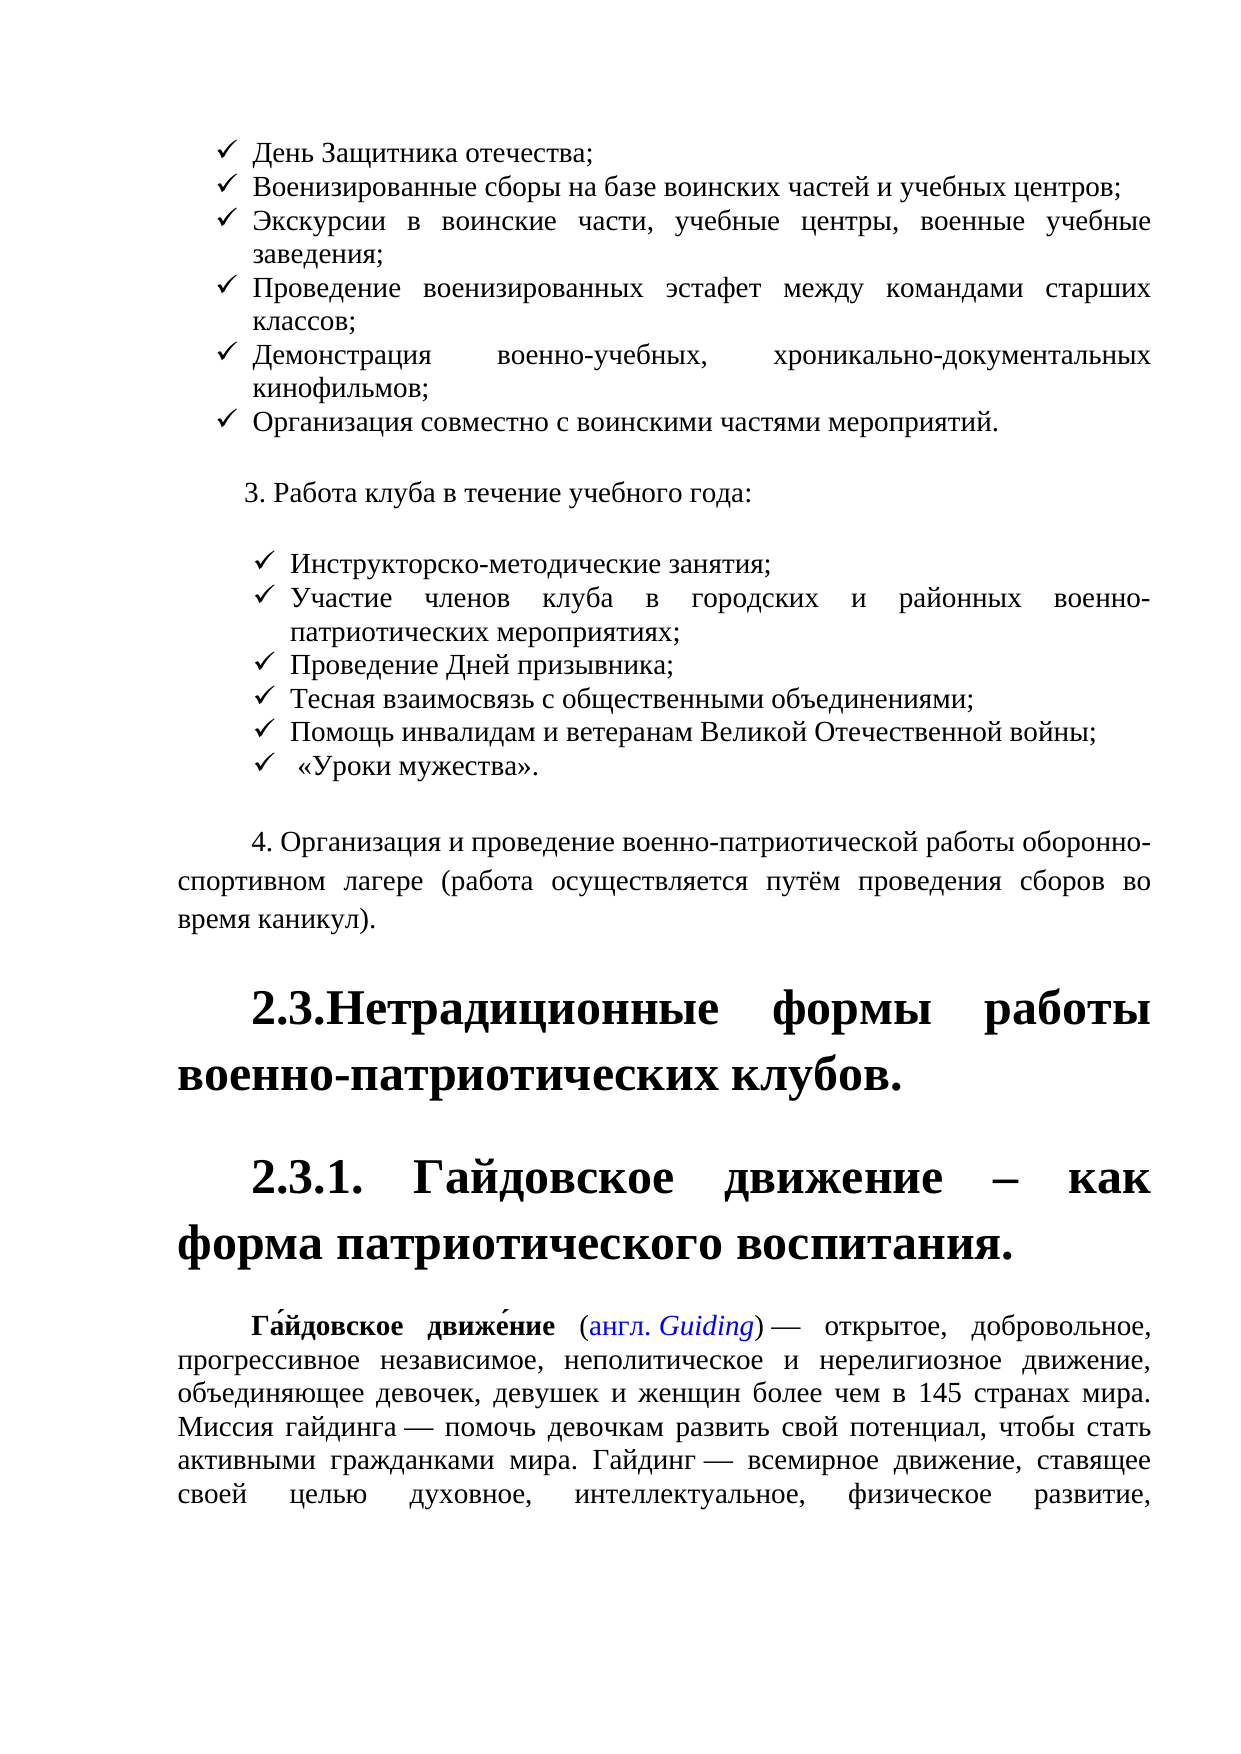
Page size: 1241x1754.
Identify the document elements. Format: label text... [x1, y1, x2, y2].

list Экскурсии в воинские части, учебные центры, военные учебные заведения; [215, 203, 1152, 270]
text 2.3.Нетрадиционные формы работы военно-патриотических клубов. [177, 977, 1152, 1101]
list Участие членов клуба в городских и районных военно-патриотических мероприятиях; [252, 580, 1152, 647]
list Военизированные сборы на базе воинских частей и учебных центров; [215, 169, 1152, 203]
text 2.3.1. Гайдовское движение – как форма патриотического воспитания. [177, 1147, 1152, 1271]
list Тесная взаимосвязь с общественными объединениями; [252, 681, 1152, 714]
text 4. Организация и проведение военно-патриотической работы оборонно-спортивном лагере (работа осуществляется путём проведения сборов во время каникул). [177, 824, 1152, 935]
list День Защитника отечества; [215, 135, 1152, 169]
list «Уроки мужества». [252, 748, 1152, 782]
list Проведение военизированных эстафет между командами старших классов; [215, 270, 1152, 337]
text 3. Работа клуба в течение учебного года: [177, 475, 1152, 509]
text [177, 1308, 1152, 1509]
list Проведение Дней призывника; [252, 647, 1152, 681]
list Инструкторско-методические занятия; [252, 546, 1152, 580]
list Организация совместно с воинскими частями мероприятий. [215, 404, 1152, 438]
list Демонстрация военно-учебных, хроникально-документальных кинофильмов; [215, 337, 1152, 404]
list Помощь инвалидам и ветеранам Великой Отечественной войны; [252, 714, 1152, 748]
